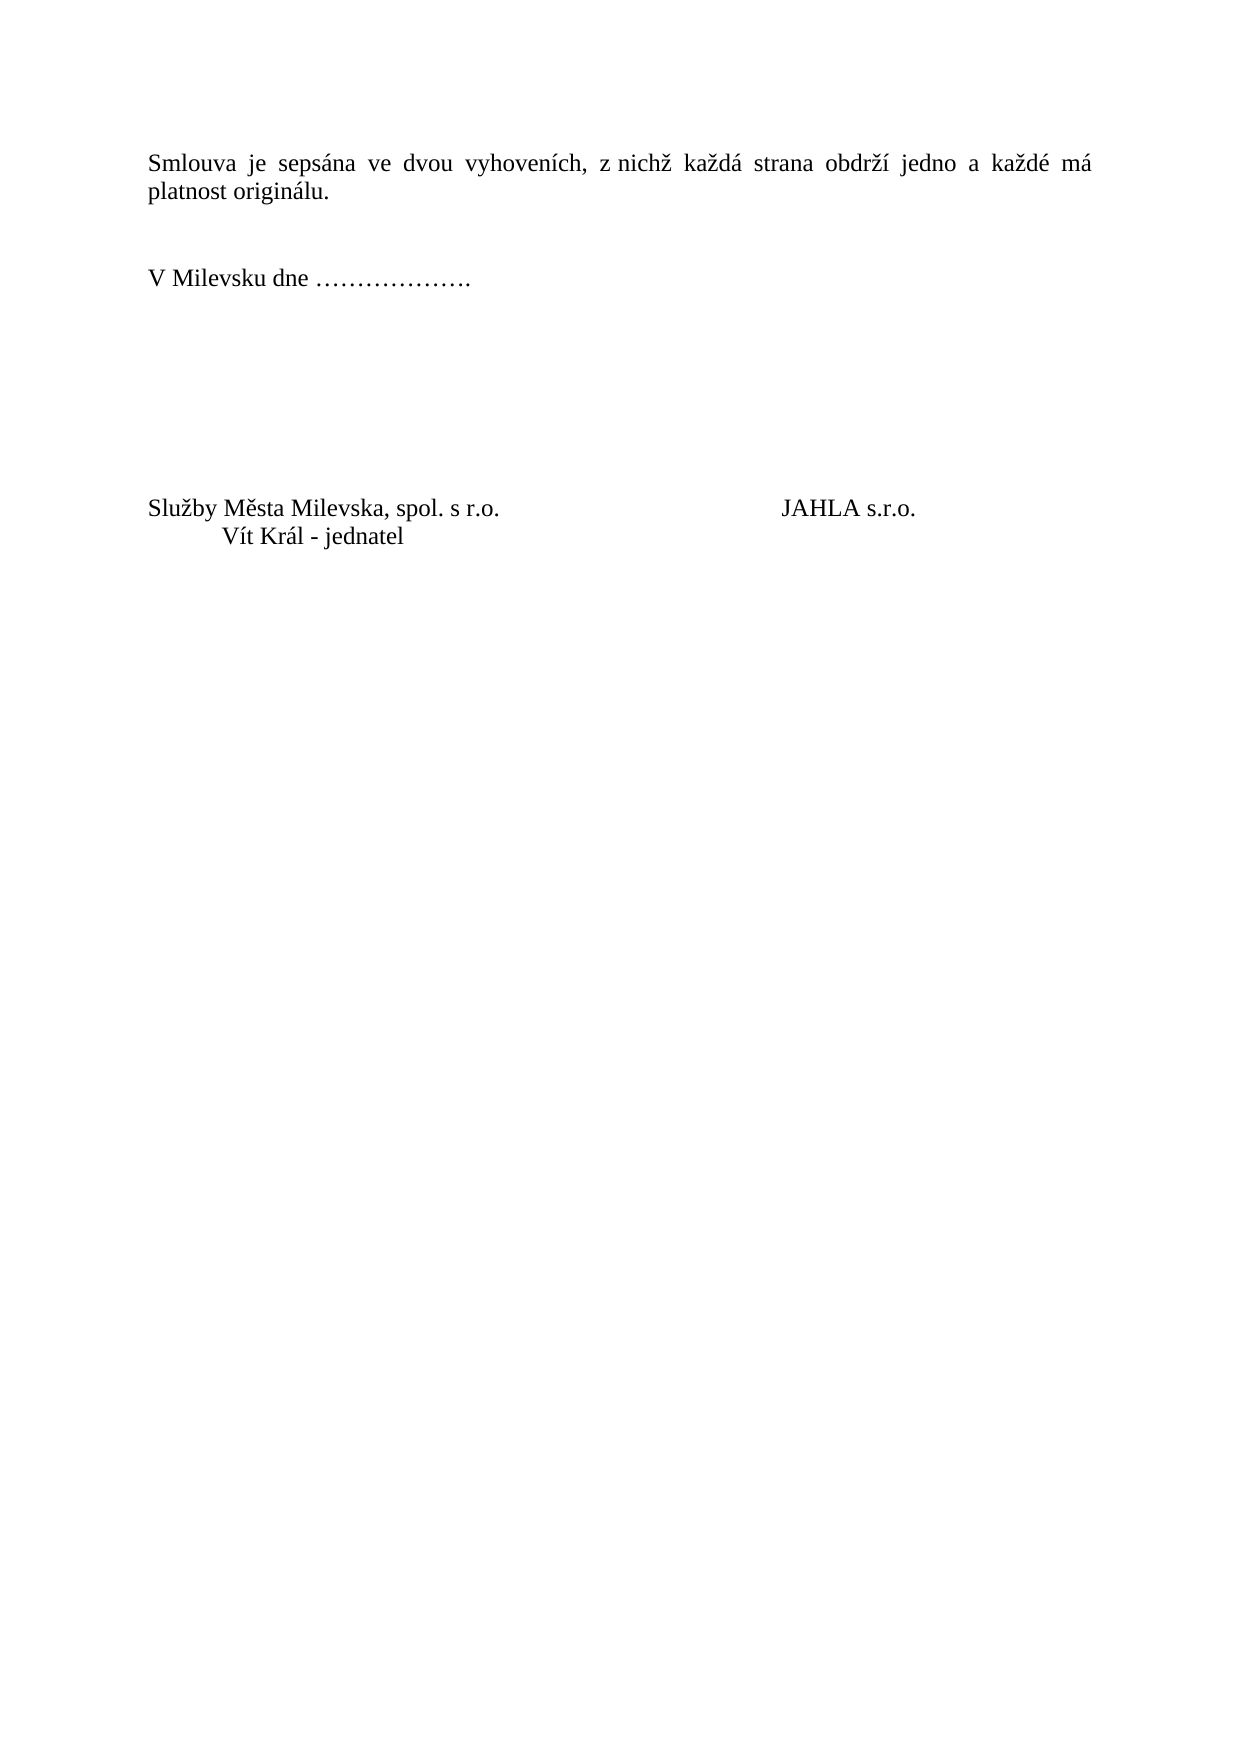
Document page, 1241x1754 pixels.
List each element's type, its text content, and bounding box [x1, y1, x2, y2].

text Smlouva je sepsána ve dvou vyhoveních, z nichž každá strana obdrží jedno a každé má platnost originálu. [148, 148, 1093, 205]
text V Milevsku dne ………………. [148, 263, 1093, 291]
text Vít Král - jednatel [148, 521, 1093, 550]
text Služby Města Milevska, spol. s r.o. JAHLA s.r.o. [148, 493, 1093, 521]
